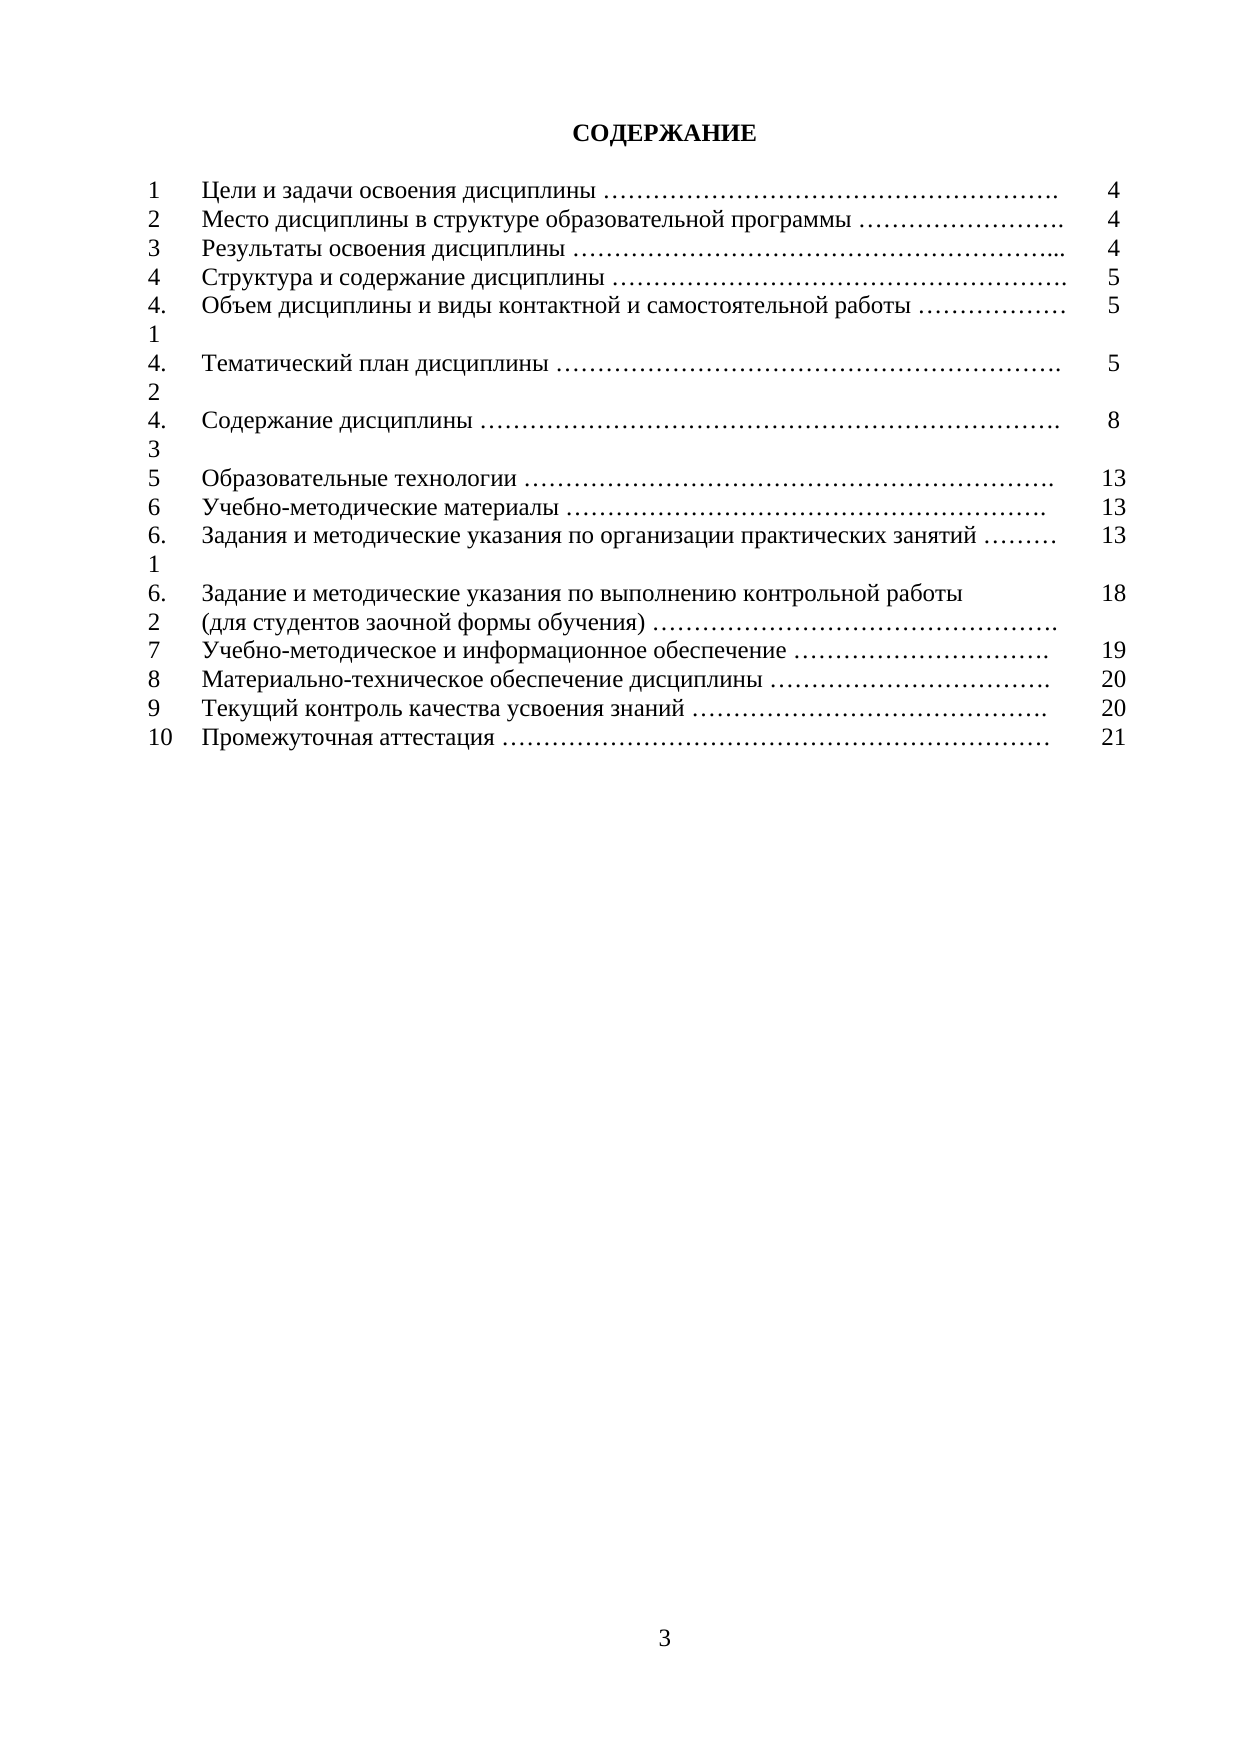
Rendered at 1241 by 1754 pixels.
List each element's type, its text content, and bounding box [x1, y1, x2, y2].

table_cell Задание и методические указания по выполнению контрольной работы (для студентов заочной формы обучения) …………………………………………. [190, 578, 1079, 636]
table_cell 6.2 [136, 578, 190, 636]
table_cell 6.1 [136, 521, 190, 578]
table_cell Задания и методические указания по организации практических занятий ……… [190, 521, 1079, 578]
table_cell 21 [1079, 722, 1148, 751]
table_cell Образовательные технологии ………………………………………………………. [190, 463, 1079, 492]
table_cell 4.3 [136, 406, 190, 463]
table_header Цели и задачи освоения дисциплины ………………………………………………. [190, 176, 1079, 204]
table_cell Учебно-методические материалы …………………………………………………. [190, 492, 1079, 521]
table_cell 20 [1079, 693, 1148, 722]
table_cell Место дисциплины в структуре образовательной программы ……………………. [190, 204, 1079, 233]
table_cell 4 [1079, 233, 1148, 262]
table_cell Результаты освоения дисциплины …………………………………………………... [190, 233, 1079, 262]
table_cell 5 [136, 463, 190, 492]
table_cell 5 [1079, 291, 1148, 348]
table_cell Структура и содержание дисциплины ………………………………………………. [190, 262, 1079, 291]
table_cell 5 [1079, 348, 1148, 406]
table_cell 19 [1079, 636, 1148, 664]
table_cell 18 [1079, 578, 1148, 636]
table_cell 2 [136, 204, 190, 233]
table_cell 20 [1079, 664, 1148, 693]
table_cell Объем дисциплины и виды контактной и самостоятельной работы ……………… [190, 291, 1079, 348]
table_cell Тематический план дисциплины ……………………………………………………. [190, 348, 1079, 406]
table_cell 7 [136, 636, 190, 664]
table_cell 13 [1079, 521, 1148, 578]
table_cell Содержание дисциплины ……………………………………………………………. [190, 406, 1079, 463]
table_cell 9 [136, 693, 190, 722]
table_cell 13 [1079, 463, 1148, 492]
table_cell 6 [136, 492, 190, 521]
table_cell 4.2 [136, 348, 190, 406]
table_header 1 [136, 176, 190, 204]
table_cell 4.1 [136, 291, 190, 348]
table_cell 8 [1079, 406, 1148, 463]
table_cell Промежуточная аттестация ………………………………………………………… [190, 722, 1079, 751]
table_cell 3 [136, 233, 190, 262]
text СОДЕРЖАНИЕ [148, 118, 1181, 147]
table_cell 8 [136, 664, 190, 693]
table_header 4 [1079, 176, 1148, 204]
table_cell Материально-техническое обеспечение дисциплины ……………………………. [190, 664, 1079, 693]
table_cell 4 [136, 262, 190, 291]
table_cell Текущий контроль качества усвоения знаний ……………………………………. [190, 693, 1079, 722]
table_cell Учебно-методическое и информационное обеспечение …………………………. [190, 636, 1079, 664]
table_cell 4 [1079, 204, 1148, 233]
table_cell 13 [1079, 492, 1148, 521]
table_cell 5 [1079, 262, 1148, 291]
table_cell 10 [136, 722, 190, 751]
